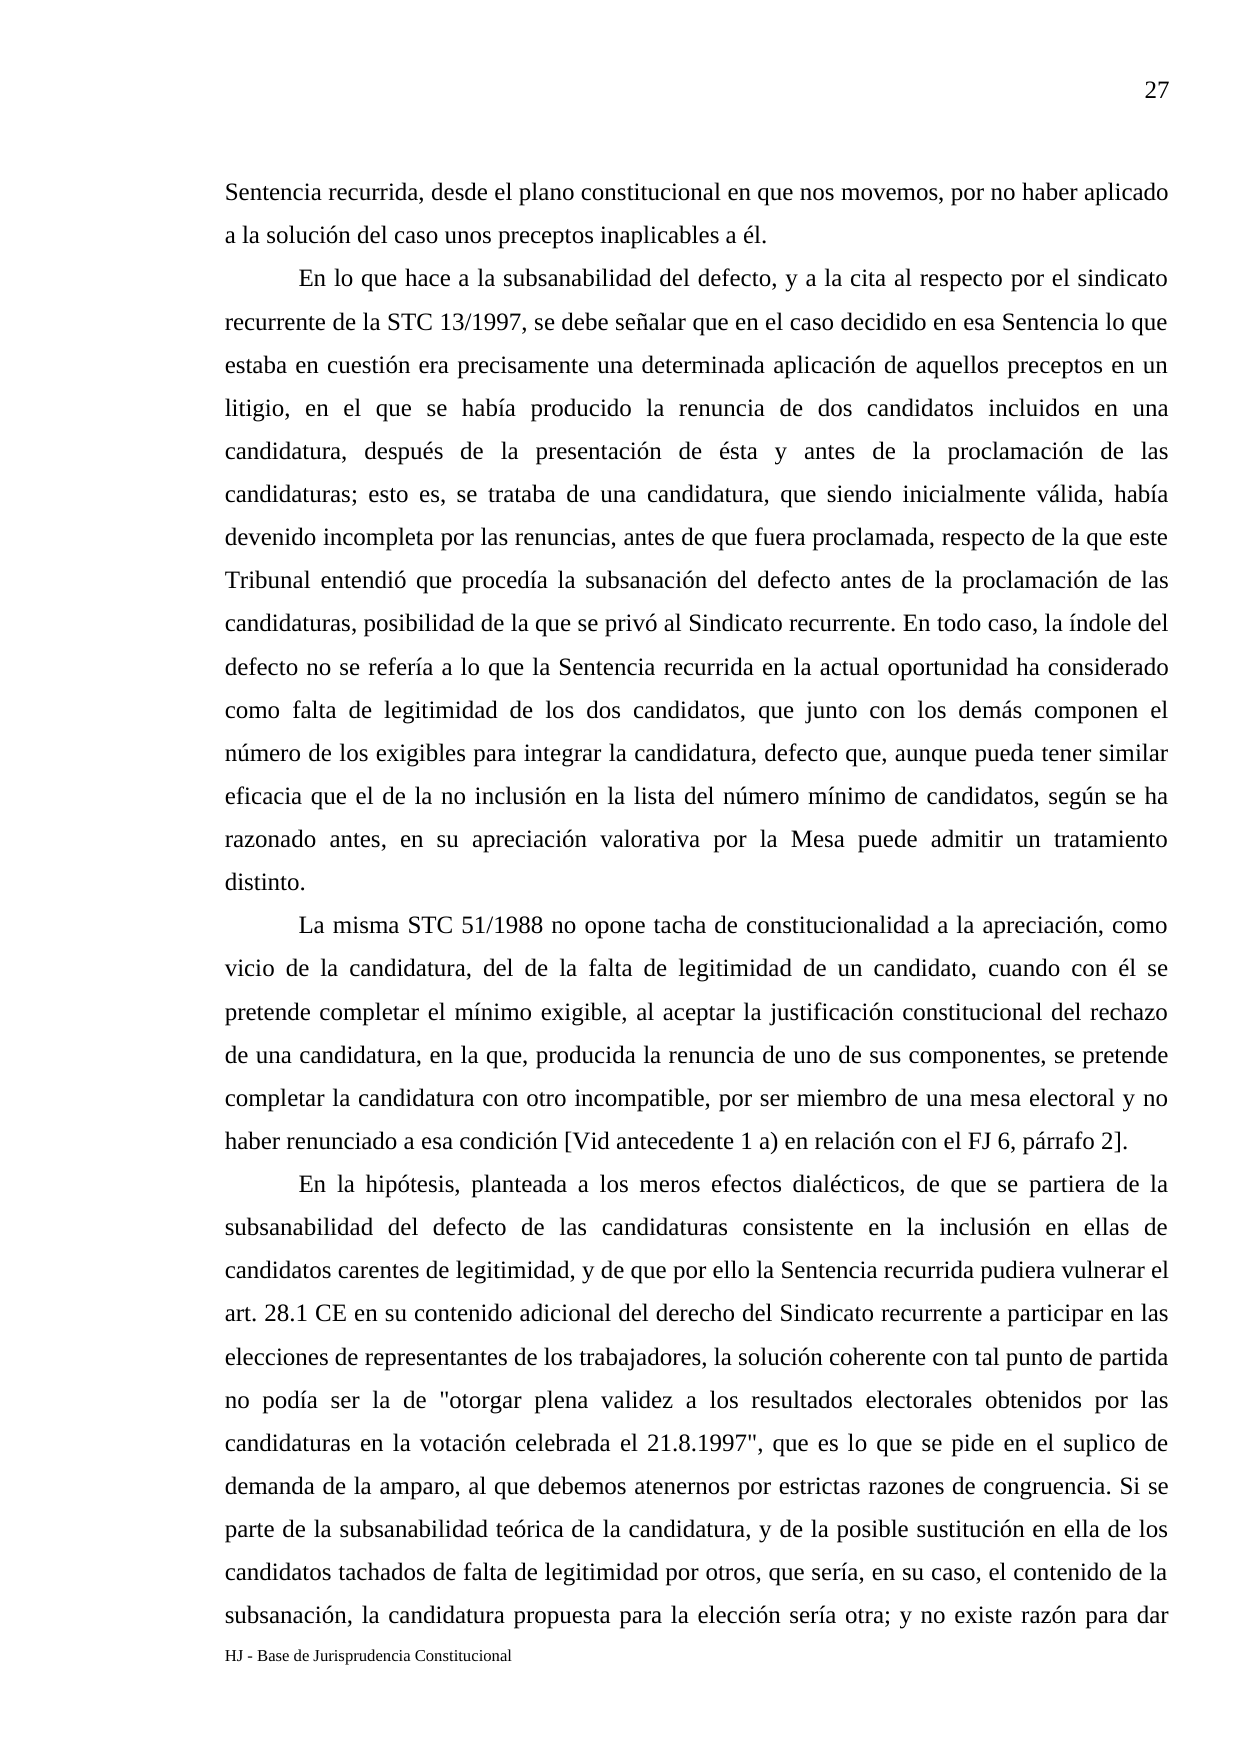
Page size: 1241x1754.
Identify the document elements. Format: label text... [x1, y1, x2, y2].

text En lo que hace a la subsanabilidad del defecto, y a la cita al respecto por el sindicato recurrente de la STC 13/1997, se debe señalar que en el caso decidido en esa Sentencia lo que estaba en cuestión era precisamente una determinada aplicación de aquellos preceptos en un litigio, en el que se había producido la renuncia de dos candidatos incluidos en una candidatura, después de la presentación de ésta y antes de la proclamación de las candidaturas; esto es, se trataba de una candidatura, que siendo inicialmente válida, había devenido incompleta por las renuncias, antes de que fuera proclamada, respecto de la que este Tribunal entendió que procedía la subsanación del defecto antes de la proclamación de las candidaturas, posibilidad de la que se privó al Sindicato recurrente. En todo caso, la índole del defecto no se refería a lo que la Sentencia recurrida en la actual oportunidad ha considerado como falta de legitimidad de los dos candidatos, que junto con los demás componen el número de los exigibles para integrar la candidatura, defecto que, aunque pueda tener similar eficacia que el de la no inclusión en la lista del número mínimo de candidatos, según se ha razonado antes, en su apreciación valorativa por la Mesa puede admitir un tratamiento distinto. [224, 263, 1169, 896]
text La misma STC 51/1988 no opone tacha de constitucionalidad a la apreciación, como vicio de la candidatura, del de la falta de legitimidad de un candidato, cuando con él se pretende completar el mínimo exigible, al aceptar la justificación constitucional del rechazo de una candidatura, en la que, producida la renuncia de uno de sus componentes, se pretende completar la candidatura con otro incompatible, por ser miembro de una mesa electoral y no haber renunciado a esa condición [Vid antecedente 1 a) en relación con el FJ 6, párrafo 2]. [224, 910, 1169, 1155]
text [224, 1169, 1169, 1629]
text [224, 177, 1169, 249]
